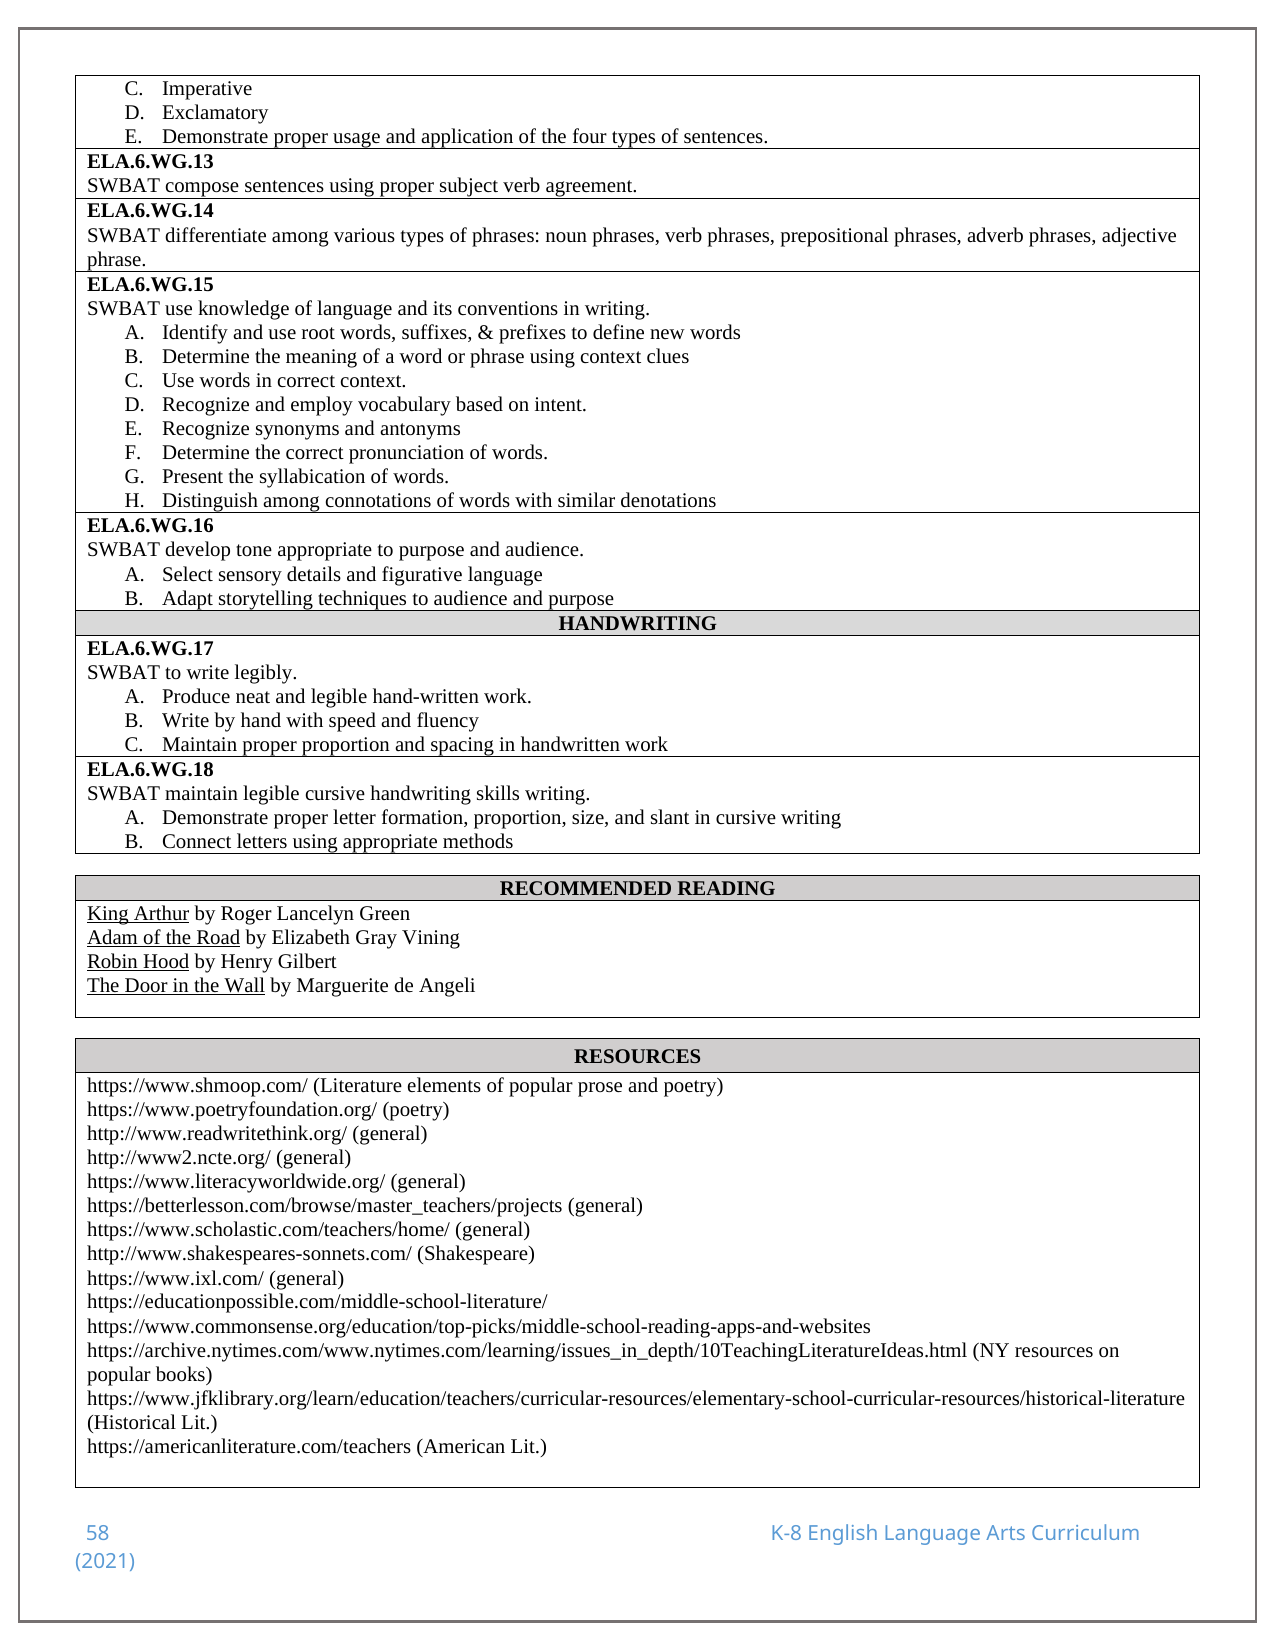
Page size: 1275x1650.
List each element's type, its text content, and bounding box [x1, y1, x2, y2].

table_cell ELA.6.WG.17 SWBAT to write legibly. Produce neat and legible hand-written work. Write by hand with speed and fluency Maintain proper proportion and spacing in handwritten work [76, 636, 1199, 756]
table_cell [76, 76, 1199, 148]
table_cell ELA.6.WG.16 SWBAT develop tone appropriate to purpose and audience. Select sensory details and figurative language Adapt storytelling techniques to audience and purpose [76, 513, 1199, 609]
table_cell https://www.shmoop.com/ (Literature elements of popular prose and poetry) https://www.poetryfoundation.org/ (poetry) http://www.readwritethink.org/ (general) http://www2.ncte.org/ (general) https://www.literacyworldwide.org/ (general) https://betterlesson.com/browse/master_teachers/projects (general) https://www.scholastic.com/teachers/home/ (general) http://www.shakespeares-sonnets.com/ (Shakespeare) https://www.ixl.com/ (general) https://educationpossible.com/middle-school-literature/ https://www.commonsense.org/education/top-picks/middle-school-reading-apps-and-websites https://archive.nytimes.com/www.nytimes.com/learning/issues_in_depth/10TeachingLiteratureIdeas.html (NY resources on popular books) https://www.jfklibrary.org/learn/education/teachers/curricular-resources/elementary-school-curricular-resources/historical-literature (Historical Lit.) https://americanliterature.com/teachers (American Lit.) [76, 1073, 1199, 1487]
table_cell ELA.6.WG.15 SWBAT use knowledge of language and its conventions in writing. Identify and use root words, suffixes, & prefixes to define new words Determine the meaning of a word or phrase using context clues Use words in correct context. Recognize and employ vocabulary based on intent. Recognize synonyms and antonyms Determine the correct pronunciation of words. Present the syllabication of words. Distinguish among connotations of words with similar denotations [76, 272, 1199, 512]
table_header RECOMMENDED READING [76, 876, 1199, 900]
table_header RESOURCES [76, 1039, 1199, 1072]
table_cell ELA.6.WG.18 SWBAT maintain legible cursive handwriting skills writing. Demonstrate proper letter formation, proportion, size, and slant in cursive writing Connect letters using appropriate methods [76, 757, 1199, 853]
table_cell ELA.6.WG.13 SWBAT compose sentences using proper subject verb agreement. [76, 149, 1199, 197]
table_cell HANDWRITING [76, 611, 1199, 635]
table_cell ELA.6.WG.14 SWBAT differentiate among various types of phrases: noun phrases, verb phrases, prepositional phrases, adverb phrases, adjective phrase. [76, 199, 1199, 271]
table_cell King Arthur by Roger Lancelyn Green Adam of the Road by Elizabeth Gray Vining Robin Hood by Henry Gilbert The Door in the Wall by Marguerite de Angeli [76, 901, 1199, 1017]
